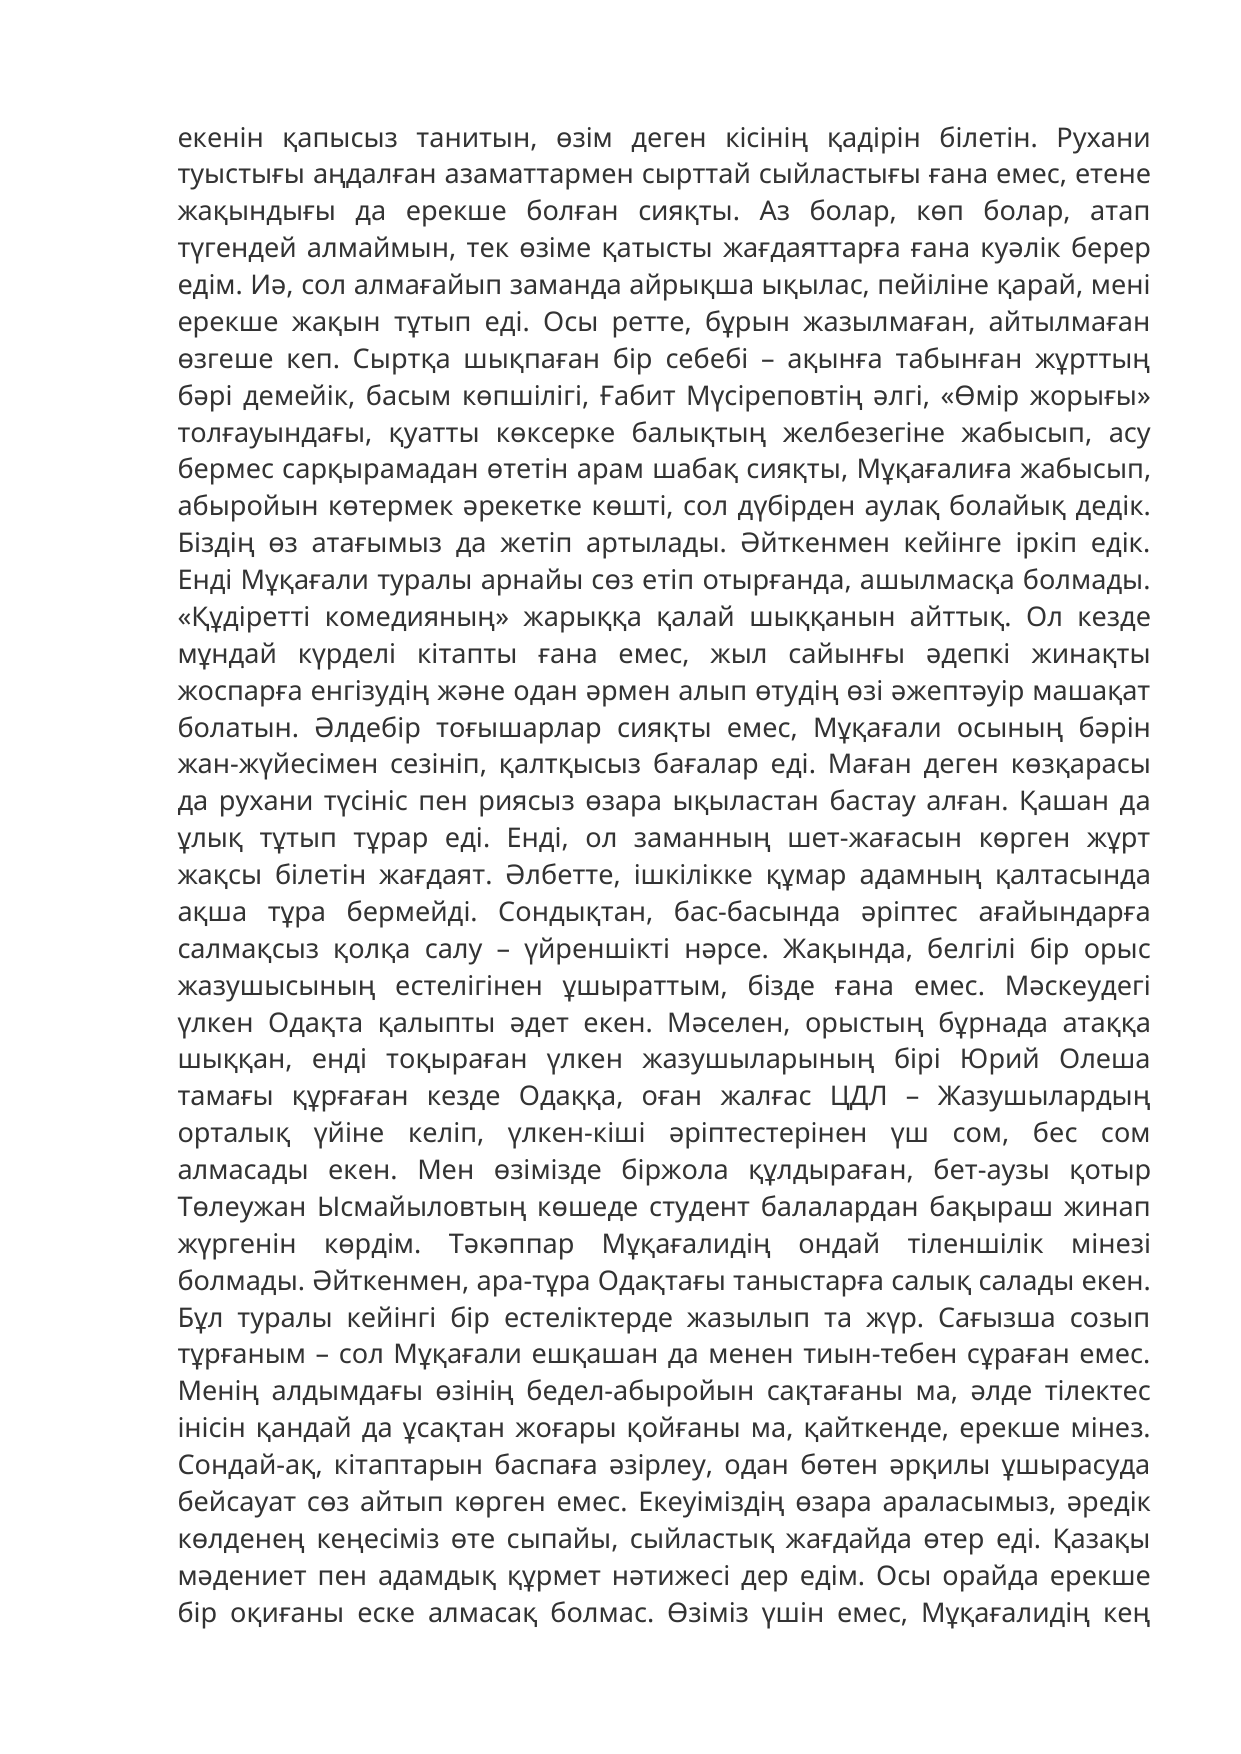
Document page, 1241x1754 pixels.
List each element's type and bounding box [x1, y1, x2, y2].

text [177, 118, 1152, 1630]
